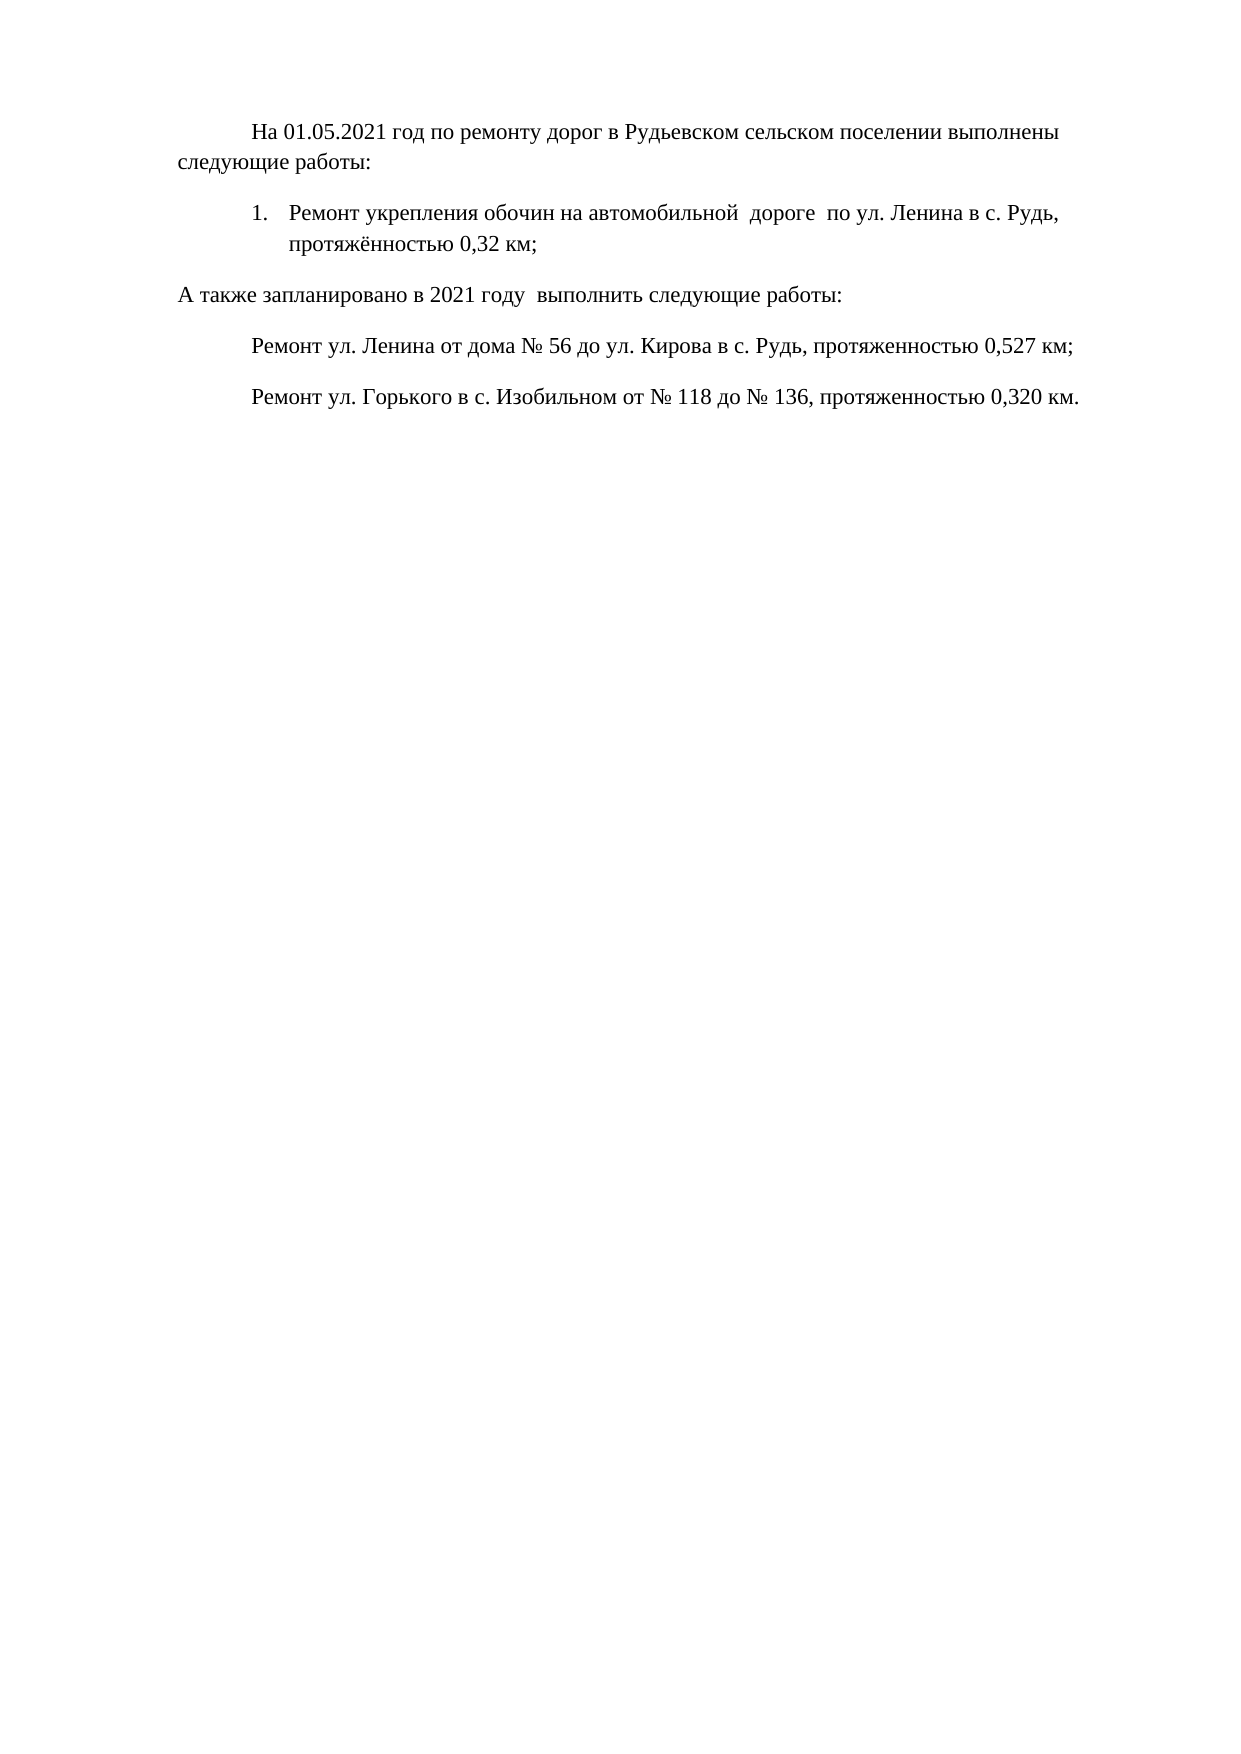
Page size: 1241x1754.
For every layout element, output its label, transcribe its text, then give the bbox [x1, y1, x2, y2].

text На 01.05.2021 год по ремонту дорог в Рудьевском сельском поселении выполнены следующие работы: [177, 118, 1152, 175]
text А также запланировано в 2021 году выполнить следующие работы: [177, 281, 1152, 307]
text Ремонт ул. Горького в с. Изобильном от № 118 до № 136, протяженностью 0,320 км. [177, 383, 1152, 409]
list Ремонт укрепления обочин на автомобильной дороге по ул. Ленина в с. Рудь, протяжённостью 0,32 км; [251, 199, 1152, 256]
text Ремонт ул. Ленина от дома № 56 до ул. Кирова в с. Рудь, протяженностью 0,527 км; [177, 332, 1152, 358]
